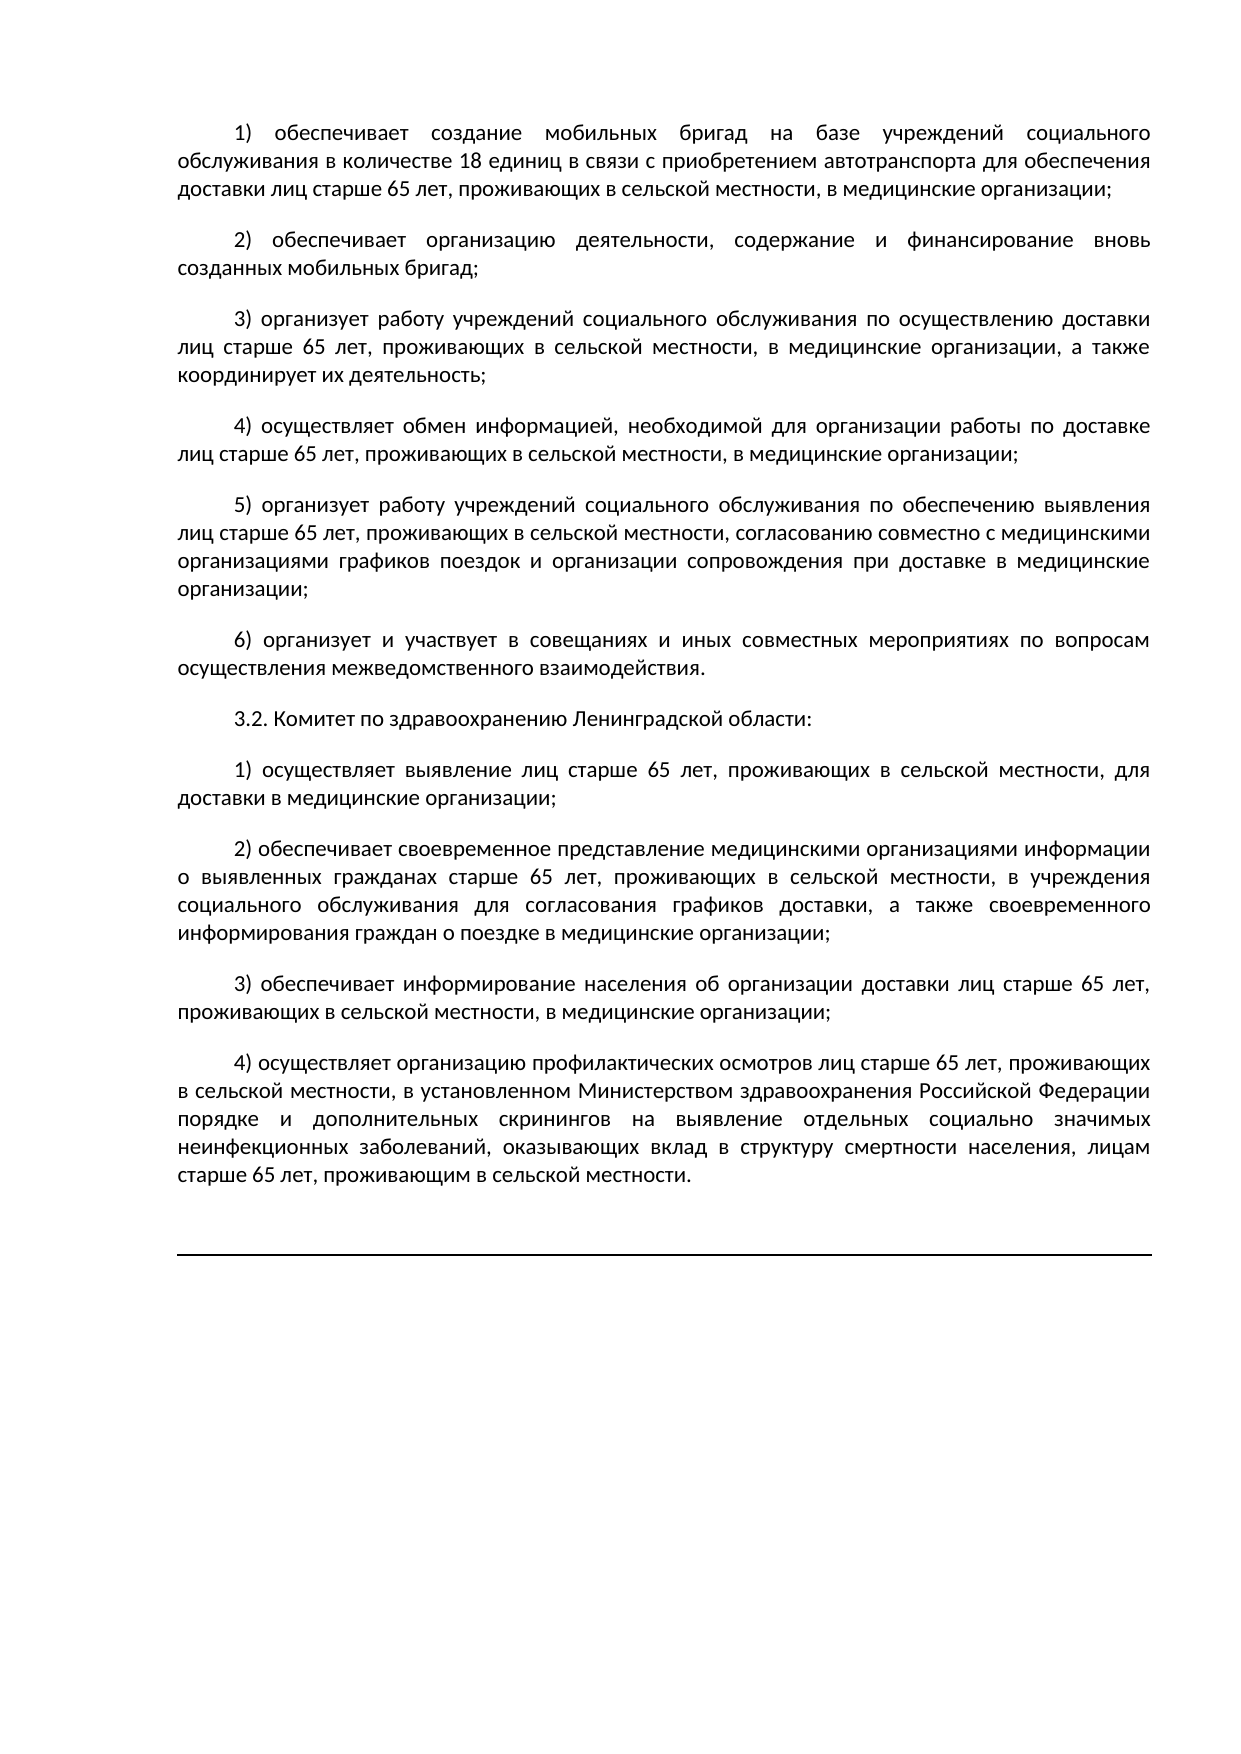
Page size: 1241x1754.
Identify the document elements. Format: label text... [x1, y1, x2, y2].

text 6) организует и участвует в совещаниях и иных совместных мероприятиях по вопросам осуществления межведомственного взаимодействия. [177, 625, 1152, 681]
text 3) обеспечивает информирование населения об организации доставки лиц старше 65 лет, проживающих в сельской местности, в медицинские организации; [177, 969, 1152, 1025]
text 2) обеспечивает своевременное представление медицинскими организациями информации о выявленных гражданах старше 65 лет, проживающих в сельской местности, в учреждения социального обслуживания для согласования графиков доставки, а также своевременного информирования граждан о поездке в медицинские организации; [177, 834, 1152, 946]
text 3) организует работу учреждений социального обслуживания по осуществлению доставки лиц старше 65 лет, проживающих в сельской местности, в медицинские организации, а также координирует их деятельность; [177, 304, 1152, 388]
text 4) осуществляет организацию профилактических осмотров лиц старше 65 лет, проживающих в сельской местности, в установленном Министерством здравоохранения Российской Федерации порядке и дополнительных скринингов на выявление отдельных социально значимых неинфекционных заболеваний, оказывающих вклад в структуру смертности населения, лицам старше 65 лет, проживающим в сельской местности. [177, 1048, 1152, 1188]
text 4) осуществляет обмен информацией, необходимой для организации работы по доставке лиц старше 65 лет, проживающих в сельской местности, в медицинские организации; [177, 411, 1152, 467]
text 2) обеспечивает организацию деятельности, содержание и финансирование вновь созданных мобильных бригад; [177, 225, 1152, 281]
text 5) организует работу учреждений социального обслуживания по обеспечению выявления лиц старше 65 лет, проживающих в сельской местности, согласованию совместно с медицинскими организациями графиков поездок и организации сопровождения при доставке в медицинские организации; [177, 490, 1152, 602]
text 1) обеспечивает создание мобильных бригад на базе учреждений социального обслуживания в количестве 18 единиц в связи с приобретением автотранспорта для обеспечения доставки лиц старше 65 лет, проживающих в сельской местности, в медицинские организации; [177, 118, 1152, 202]
text 1) осуществляет выявление лиц старше 65 лет, проживающих в сельской местности, для доставки в медицинские организации; [177, 755, 1152, 811]
text 3.2. Комитет по здравоохранению Ленинградской области: [177, 704, 1152, 732]
